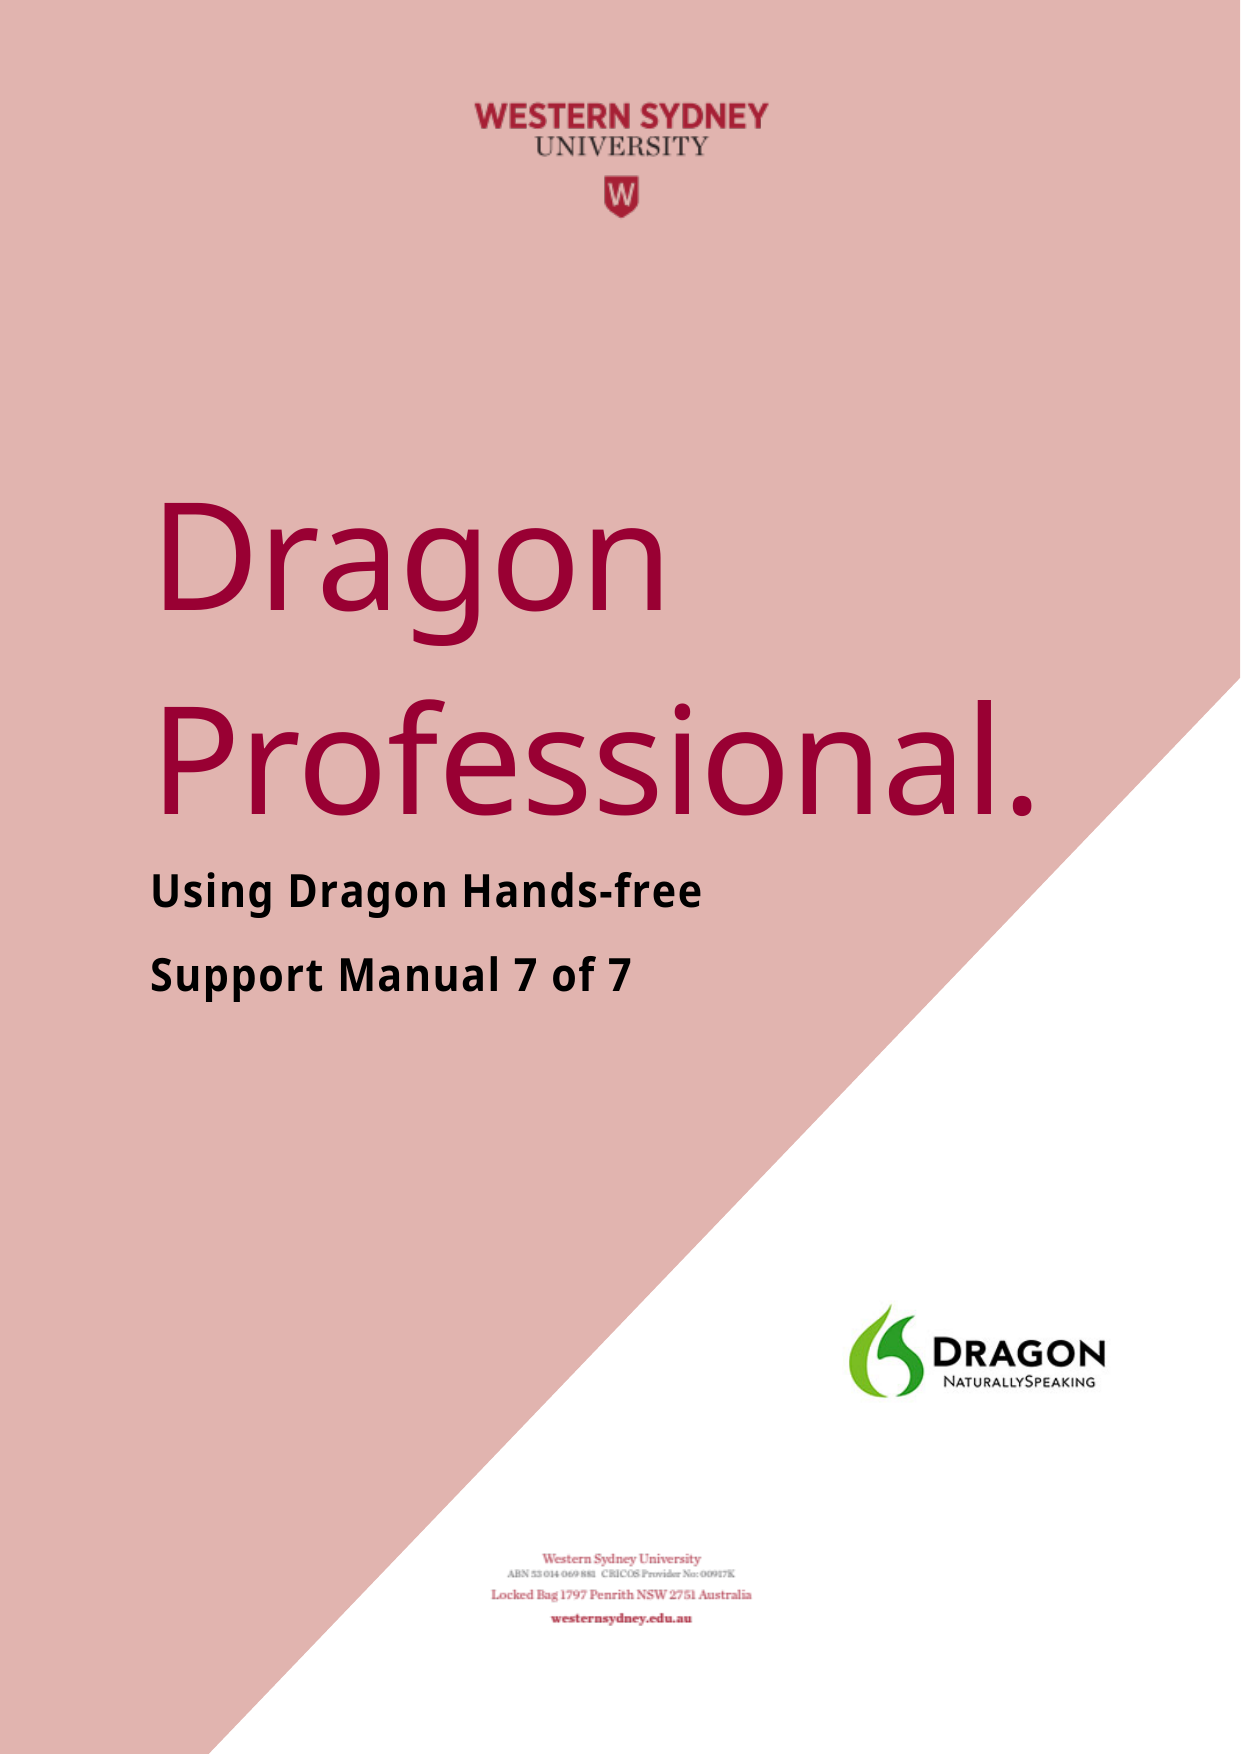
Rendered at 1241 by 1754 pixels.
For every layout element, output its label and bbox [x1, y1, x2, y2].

picture [833, 1282, 1122, 1427]
